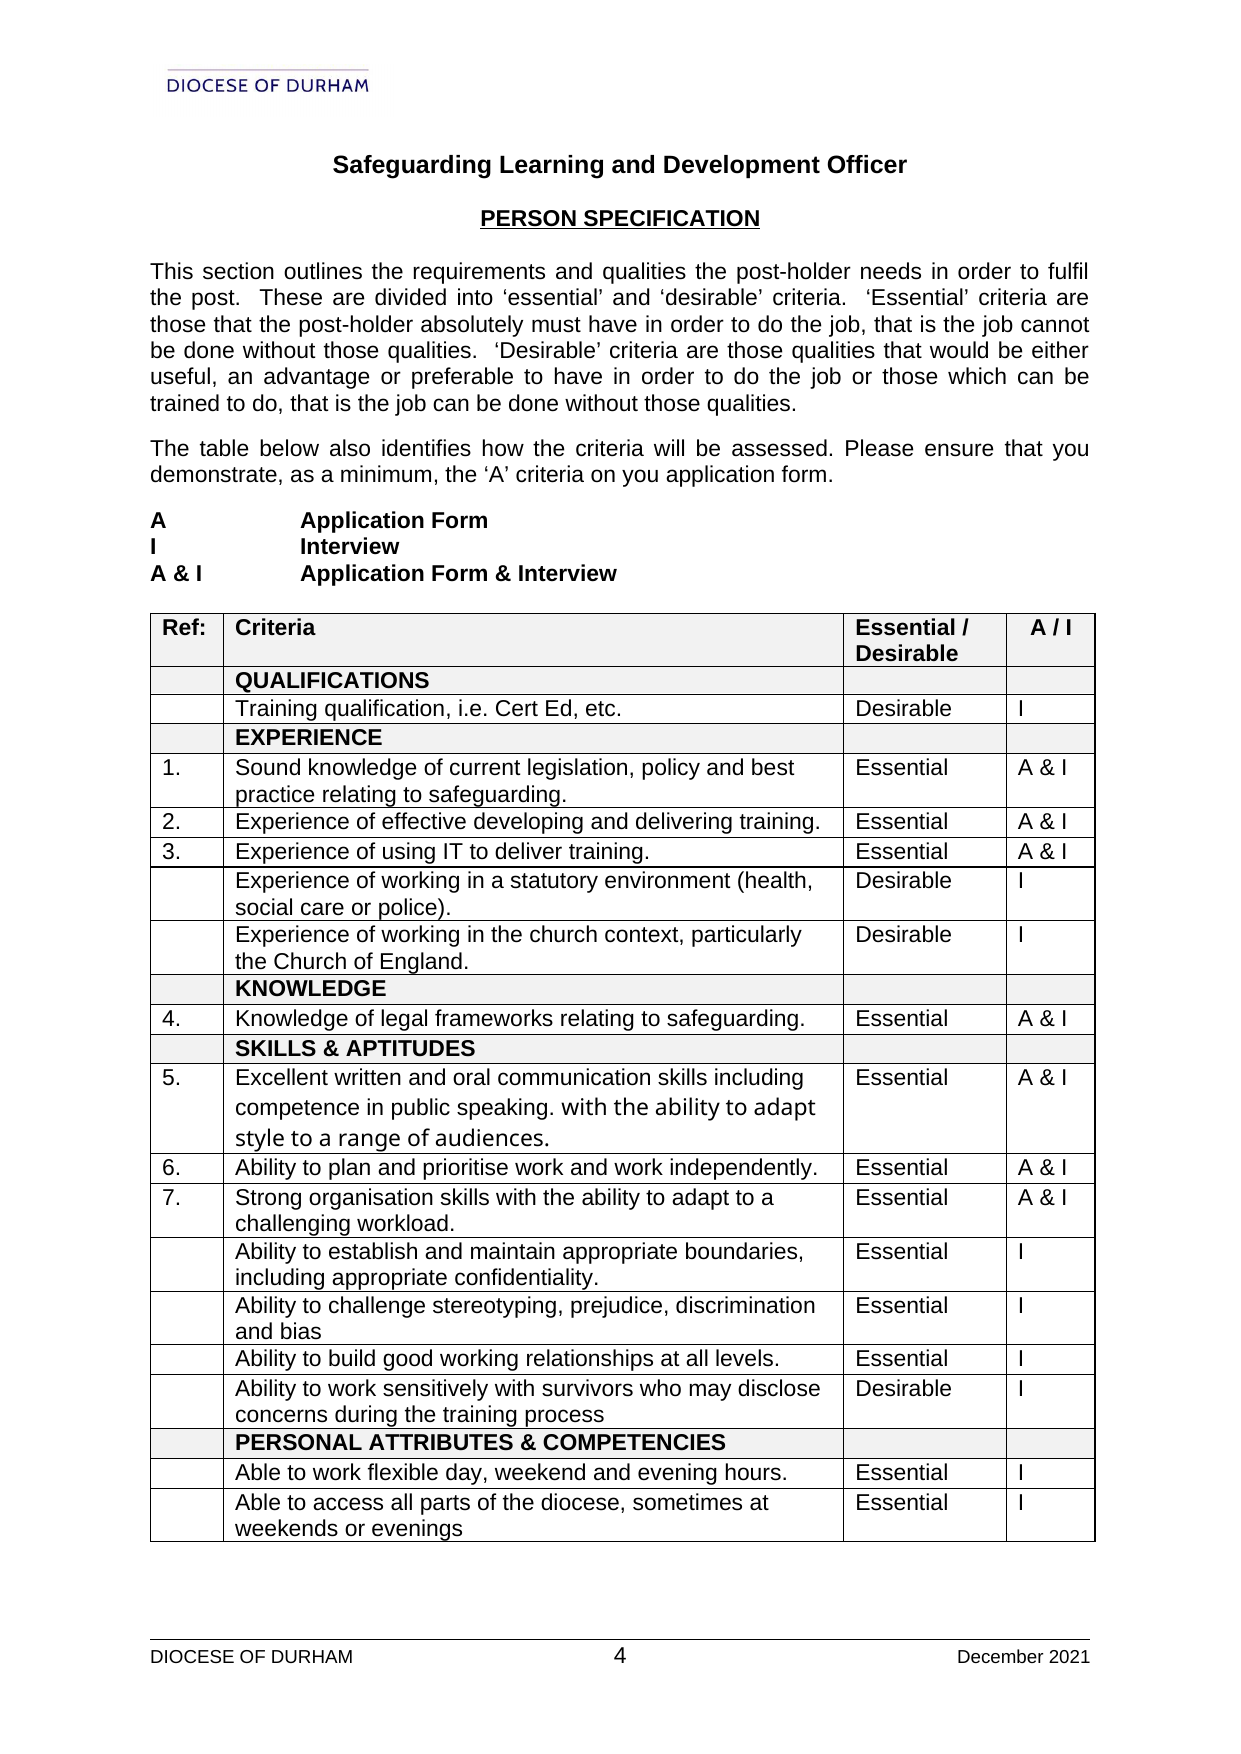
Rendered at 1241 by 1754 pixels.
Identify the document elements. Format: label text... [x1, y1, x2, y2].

table_cell [151, 868, 223, 920]
table_cell 7. [151, 1184, 223, 1237]
table_cell [844, 1035, 1006, 1063]
table_cell Desirable [844, 868, 1006, 920]
text I Interview [150, 533, 1090, 560]
table_cell SKILLS & APTITUDES [224, 1035, 843, 1063]
table_cell [1007, 1035, 1094, 1063]
table_cell Desirable [844, 695, 1006, 723]
table_cell Essential [844, 838, 1006, 866]
table_cell I [1007, 1459, 1094, 1487]
table_cell I [1007, 695, 1094, 723]
table_cell [151, 1345, 223, 1374]
table_cell Ability to build good working relationships at all levels. [224, 1345, 843, 1374]
table_cell A & I [1007, 1184, 1094, 1237]
table_cell Essential [844, 808, 1006, 837]
table_cell Strong organisation skills with the ability to adapt to a challenging workload. [224, 1184, 843, 1237]
table_cell KNOWLEDGE [224, 975, 843, 1004]
table_cell EXPERIENCE [224, 724, 843, 753]
table_cell A & I [1007, 838, 1094, 866]
table_cell [151, 975, 223, 1004]
table_cell Experience of working in a statutory environment (health, social care or police). [224, 868, 843, 920]
table_cell [151, 1238, 223, 1291]
table_cell [151, 667, 223, 693]
table_cell 6. [151, 1154, 223, 1183]
table_cell Essential [844, 1005, 1006, 1033]
table_cell 1. [151, 754, 223, 807]
table_cell I [1007, 1375, 1094, 1428]
table_cell 2. [151, 808, 223, 837]
table_cell Sound knowledge of current legislation, policy and best practice relating to safeguarding. [224, 754, 843, 807]
table_cell Knowledge of legal frameworks relating to safeguarding. [224, 1005, 843, 1033]
text A Application Form [150, 507, 1090, 533]
table_header Criteria [224, 614, 843, 666]
table_cell [844, 724, 1006, 753]
table_cell [151, 1429, 223, 1458]
table_cell Experience of using IT to deliver training. [224, 838, 843, 866]
table_cell Desirable [844, 1375, 1006, 1428]
table_cell Essential [844, 1154, 1006, 1183]
table_cell Ability to plan and prioritise work and work independently. [224, 1154, 843, 1183]
table_cell 4. [151, 1005, 223, 1033]
table_cell [844, 667, 1006, 693]
table_cell 3. [151, 838, 223, 866]
table_cell A & I [1007, 754, 1094, 807]
table_cell Essential [844, 1238, 1006, 1291]
table_cell Training qualification, i.e. Cert Ed, etc. [224, 695, 843, 723]
table_cell Essential [844, 1345, 1006, 1374]
table_cell QUALIFICATIONS [224, 667, 843, 693]
table_cell Ability to establish and maintain appropriate boundaries, including appropriate confidentiality. [224, 1238, 843, 1291]
table_cell A & I [1007, 1154, 1094, 1183]
table_cell 5. [151, 1064, 223, 1153]
table_cell Able to work flexible day, weekend and evening hours. [224, 1459, 843, 1487]
table_cell [1007, 724, 1094, 753]
table_cell A & I [1007, 1064, 1094, 1153]
table_cell Experience of working in the church context, particularly the Church of England. [224, 921, 843, 974]
table_cell I [1007, 1238, 1094, 1291]
table_header A / I [1007, 614, 1094, 666]
text A & I Application Form & Interview [150, 560, 1090, 586]
table_cell [151, 1292, 223, 1344]
table_cell [1007, 667, 1094, 693]
table_cell [151, 921, 223, 974]
table_cell Excellent written and oral communication skills including competence in public speaking. with the ability to adapt style to a range of audiences. [224, 1064, 843, 1153]
table_cell I [1007, 921, 1094, 974]
table_cell [151, 1489, 223, 1541]
table_cell [844, 1429, 1006, 1458]
table_cell Desirable [844, 921, 1006, 974]
text The table below also identifies how the criteria will be assessed. Please ensure that you demonstrate, as a minimum, the ‘A’ criteria on you application form. [150, 435, 1090, 488]
table_cell I [1007, 1292, 1094, 1344]
table_cell Essential [844, 1064, 1006, 1153]
table_cell Essential [844, 1489, 1006, 1541]
table_cell [151, 1459, 223, 1487]
table_cell A & I [1007, 1005, 1094, 1033]
table_cell Experience of effective developing and delivering training. [224, 808, 843, 837]
table_cell [151, 695, 223, 723]
table_cell I [1007, 1345, 1094, 1374]
table_cell Ability to challenge stereotyping, prejudice, discrimination and bias [224, 1292, 843, 1344]
table_cell Essential [844, 1292, 1006, 1344]
table_cell Essential [844, 1184, 1006, 1237]
table_cell Essential [844, 754, 1006, 807]
table_cell PERSONAL ATTRIBUTES & COMPETENCIES [224, 1429, 843, 1458]
table_header Ref: [151, 614, 223, 666]
table_cell [151, 724, 223, 753]
table_cell Ability to work sensitively with survivors who may disclose concerns during the training process [224, 1375, 843, 1428]
table_cell A & I [1007, 808, 1094, 837]
picture [150, 64, 394, 117]
table_header Essential / Desirable [844, 614, 1006, 666]
table_cell Able to access all parts of the diocese, sometimes at weekends or evenings [224, 1489, 843, 1541]
table_cell [151, 1375, 223, 1428]
table_cell [151, 1035, 223, 1063]
table_cell I [1007, 868, 1094, 920]
table_cell Essential [844, 1459, 1006, 1487]
table_cell [1007, 1429, 1094, 1458]
text Safeguarding Learning and Development Officer [150, 150, 1090, 179]
table_cell I [1007, 1489, 1094, 1541]
table_cell [1007, 975, 1094, 1004]
text PERSON SPECIFICATION [150, 205, 1090, 231]
table_cell [844, 975, 1006, 1004]
text This section outlines the requirements and qualities the post-holder needs in order to fulfil the post. These are divided into ‘essential’ and ‘desirable’ criteria. ‘Essential’ criteria are those that the post-holder absolutely must have in order to do the job, that is the job cannot be done without those qualities. ‘Desirable’ criteria are those qualities that would be either useful, an advantage or preferable to have in order to do the job or those which can be trained to do, that is the job can be done without those qualities. [150, 258, 1090, 416]
